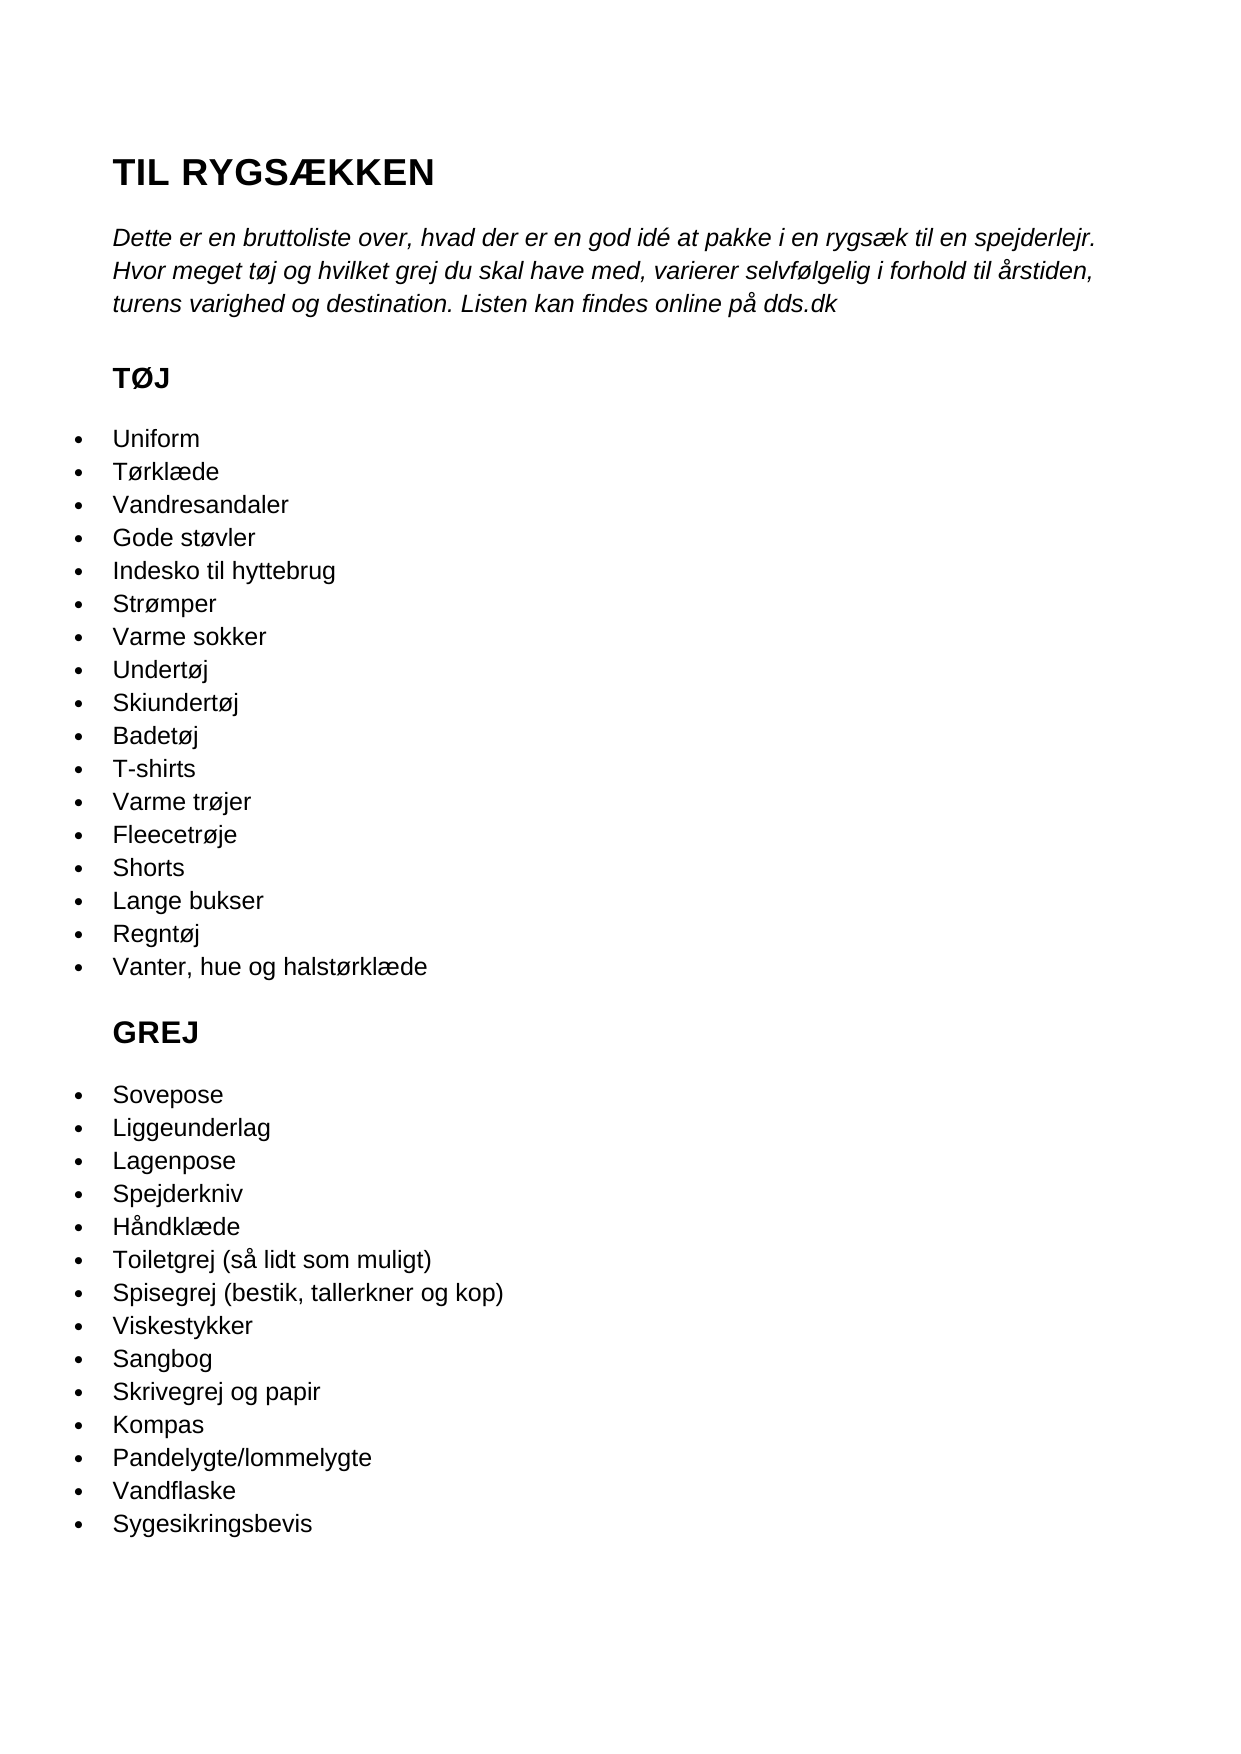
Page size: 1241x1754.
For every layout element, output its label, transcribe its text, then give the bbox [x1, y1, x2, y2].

list Sygesikringsbevis [75, 1509, 1128, 1538]
list Varme sokker [75, 622, 1128, 651]
text GREJ [112, 1014, 1128, 1051]
list Spisegrej (bestik, tallerkner og kop) [75, 1278, 1128, 1307]
list Fleecetrøje [75, 820, 1128, 849]
list Vanter, hue og halstørklæde [75, 952, 1128, 981]
list Sovepose [75, 1080, 1128, 1108]
list Tørklæde [75, 457, 1128, 486]
list T-shirts [75, 754, 1128, 783]
list Lagenpose [75, 1146, 1128, 1174]
list Kompas [75, 1410, 1128, 1439]
list Sangbog [75, 1344, 1128, 1373]
list Håndklæde [75, 1212, 1128, 1241]
list Strømper [75, 589, 1128, 618]
list Pandelygte/lommelygte [75, 1443, 1128, 1472]
list Liggeunderlag [75, 1113, 1128, 1141]
list Lange bukser [75, 886, 1128, 915]
list Badetøj [75, 721, 1128, 750]
list Viskestykker [75, 1311, 1128, 1339]
list Gode støvler [75, 523, 1128, 552]
list Uniform [75, 424, 1128, 453]
list Varme trøjer [75, 787, 1128, 816]
list Regntøj [75, 919, 1128, 948]
list Skrivegrej og papir [75, 1377, 1128, 1406]
list Vandresandaler [75, 490, 1128, 519]
text TIL RYGSÆKKEN [112, 150, 1128, 194]
text Dette er en bruttoliste over, hvad der er en god idé at pakke i en rygsæk til en spejderlejr. Hvor meget tøj og hvilket grej du skal have med, varierer selvfølgelig i forhold til årstiden, turens varighed og destination. Listen kan findes online på dds.dk [112, 223, 1128, 318]
list Skiundertøj [75, 688, 1128, 717]
text TØJ [112, 351, 1128, 395]
list Vandflaske [75, 1476, 1128, 1505]
list Indesko til hyttebrug [75, 556, 1128, 585]
list Undertøj [75, 655, 1128, 684]
list Shorts [75, 853, 1128, 882]
list Spejderkniv [75, 1179, 1128, 1207]
list Toiletgrej (så lidt som muligt) [75, 1245, 1128, 1273]
